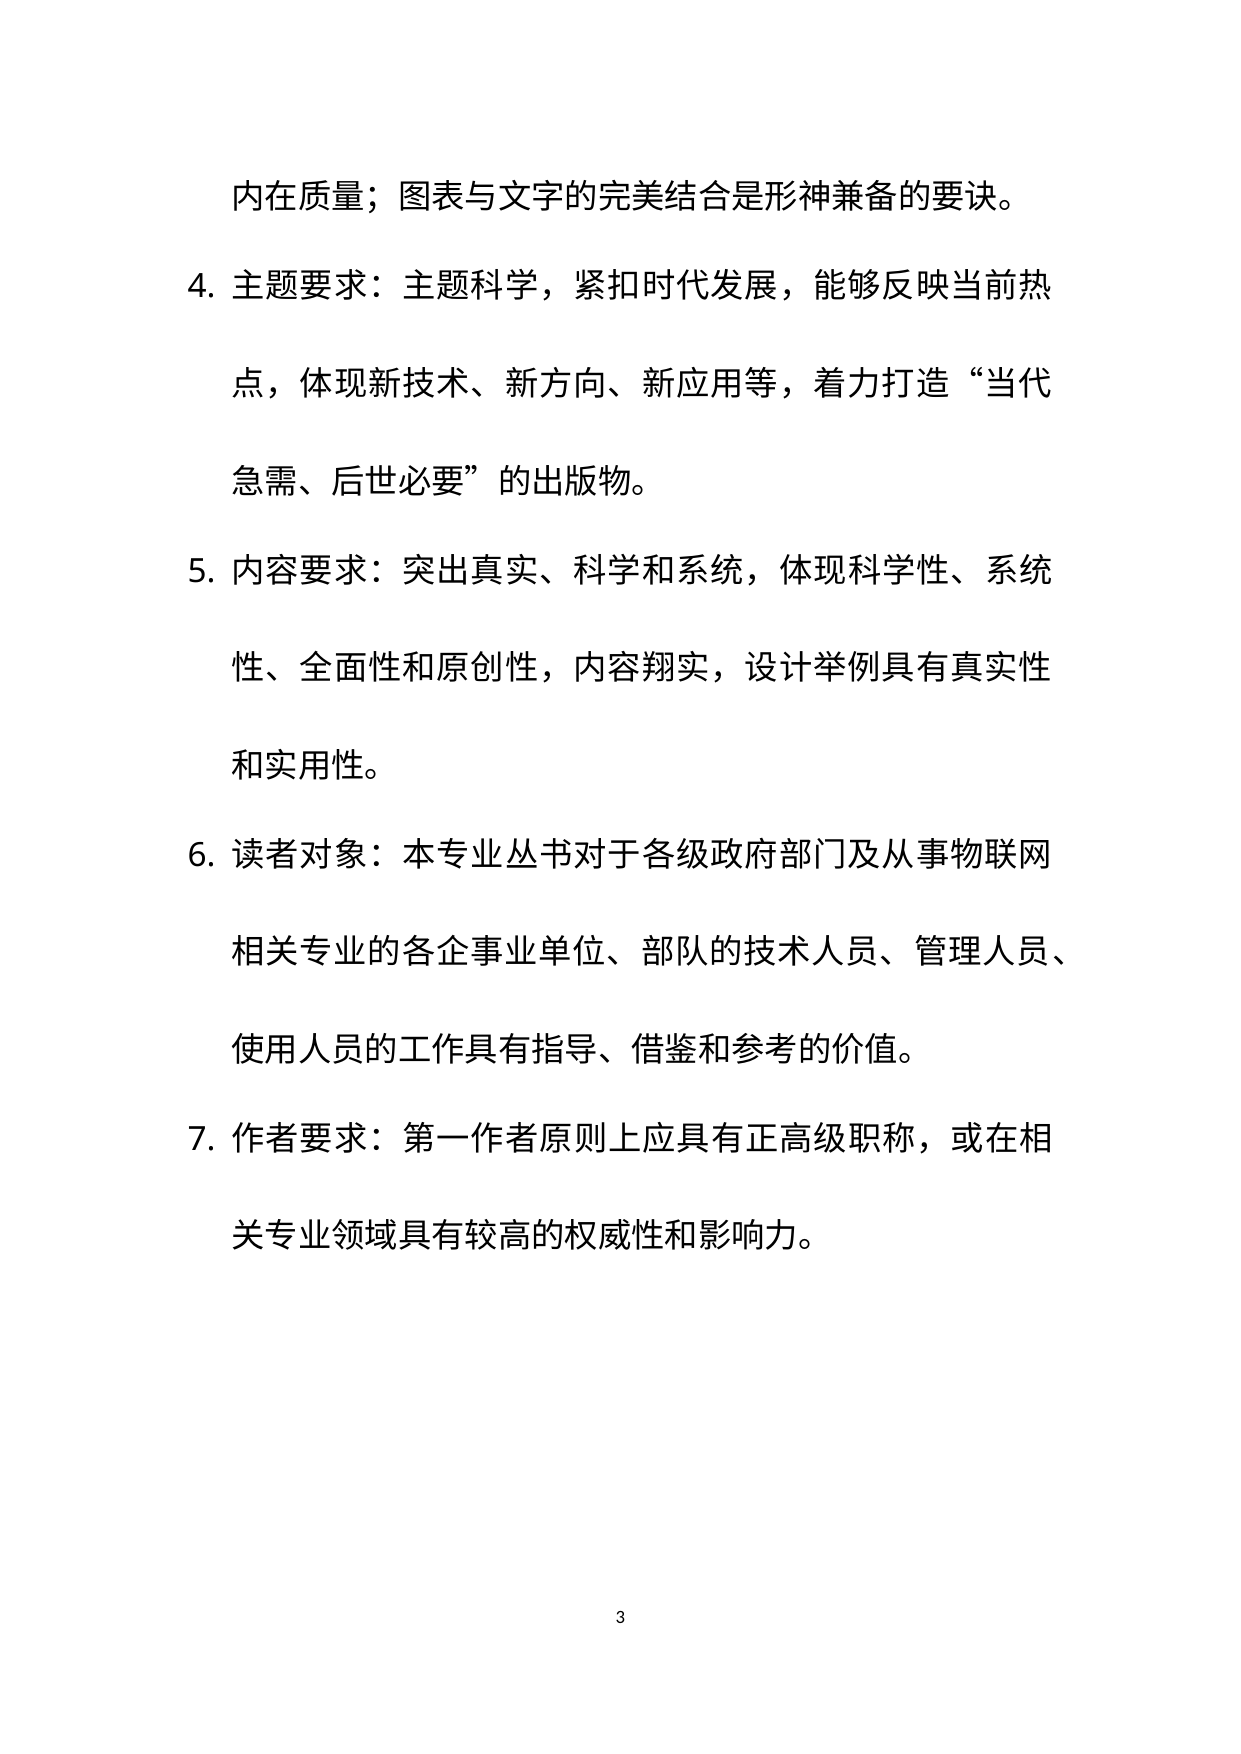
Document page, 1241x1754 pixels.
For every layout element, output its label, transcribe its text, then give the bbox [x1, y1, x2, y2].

list 内容要求：突出真实、科学和系统，体现科学性、系统性、全面性和原创性，内容翔实，设计举例具有真实性和实用性。 [187, 535, 1053, 795]
list 作者要求：第一作者原则上应具有正高级职称，或在相关专业领域具有较高的权威性和影响力。 [187, 1103, 1053, 1266]
list 主题要求：主题科学，紧扣时代发展，能够反映当前热点，体现新技术、新方向、新应用等，着力打造“当代急需、后世必要”的出版物。 [187, 251, 1053, 511]
list 读者对象：本专业丛书对于各级政府部门及从事物联网相关专业的各企事业单位、部队的技术人员、管理人员、使用人员的工作具有指导、借鉴和参考的价值。 [187, 819, 1053, 1079]
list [187, 162, 1053, 227]
